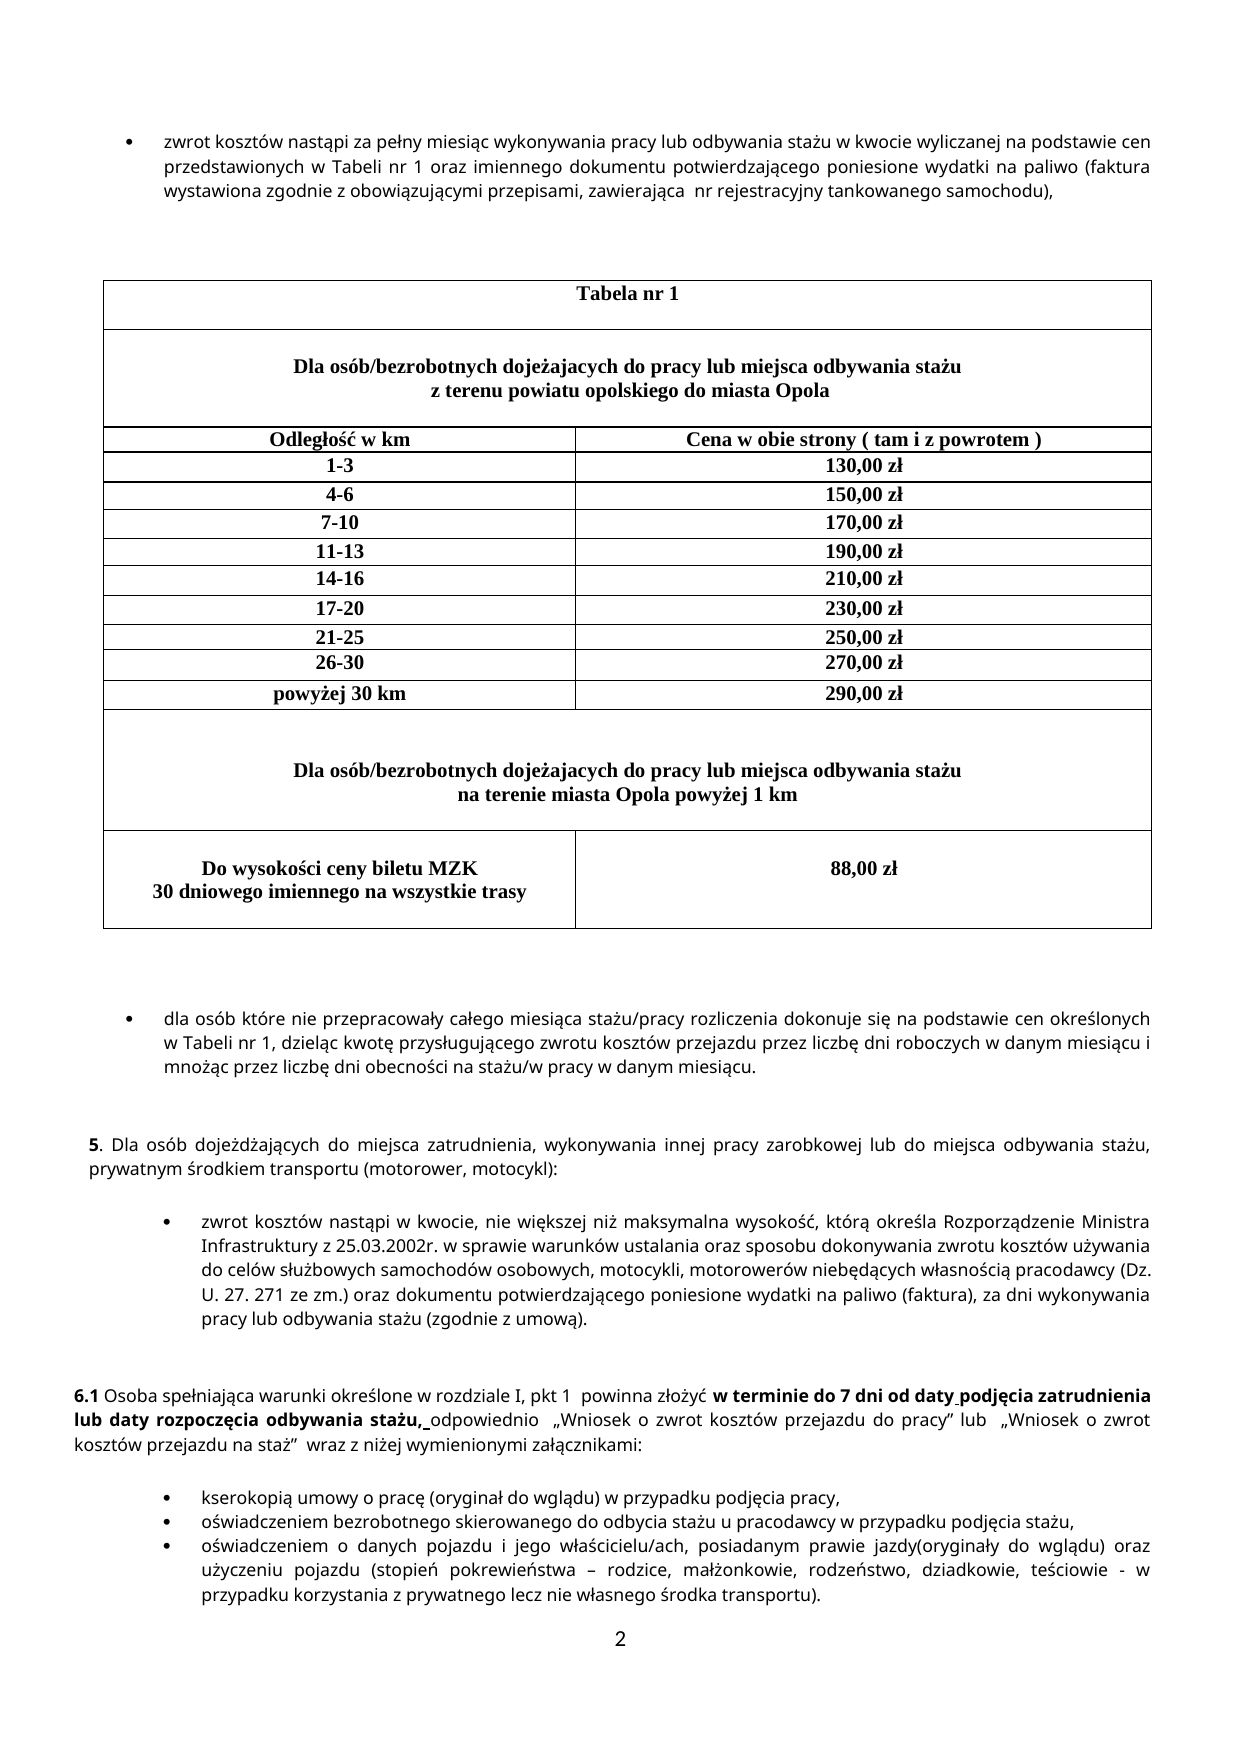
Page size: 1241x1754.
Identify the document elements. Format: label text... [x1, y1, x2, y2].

table_cell 11-13 [104, 539, 575, 565]
table_cell 290,00 zł [576, 681, 1151, 709]
table_cell 130,00 zł [576, 453, 1151, 481]
table_cell 1-3 [104, 453, 575, 481]
table_cell 7-10 [104, 510, 575, 538]
table_cell 26-30 [104, 650, 575, 680]
table_cell 230,00 zł [576, 596, 1151, 624]
table_cell 210,00 zł [576, 566, 1151, 595]
table_cell 21-25 [104, 625, 575, 649]
table_cell 14-16 [104, 566, 575, 595]
list kserokopią umowy o pracę (oryginał do wglądu) w przypadku podjęcia pracy, [164, 1485, 1152, 1509]
table_cell 88,00 zł [576, 831, 1151, 928]
table_cell 250,00 zł [576, 625, 1151, 649]
text 5. Dla osób dojeżdżających do miejsca zatrudnienia, wykonywania innej pracy zarobkowej lub do miejsca odbywania stażu, prywatnym środkiem transportu (motorower, motocykl): [89, 1132, 1152, 1180]
table_cell Dla osób/bezrobotnych dojeżajacych do pracy lub miejsca odbywania stażu na terenie miasta Opola powyżej 1 km [104, 710, 1151, 830]
table_cell 4-6 [104, 483, 575, 509]
list oświadczeniem bezrobotnego skierowanego do odbycia stażu u pracodawcy w przypadku podjęcia stażu, [164, 1509, 1152, 1534]
text 6.1 Osoba spełniająca warunki określone w rozdziale I, pkt 1 powinna złożyć w terminie do 7 dni od daty podjęcia zatrudnienia lub daty rozpoczęcia odbywania stażu, odpowiednio „Wniosek o zwrot kosztów przejazdu do pracy” lub „Wniosek o zwrot kosztów przejazdu na staż” wraz z niżej wymienionymi załącznikami: [74, 1384, 1152, 1456]
list zwrot kosztów nastąpi za pełny miesiąc wykonywania pracy lub odbywania stażu w kwocie wyliczanej na podstawie cen przedstawionych w Tabeli nr 1 oraz imiennego dokumentu potwierdzającego poniesione wydatki na paliwo (faktura wystawiona zgodnie z obowiązującymi przepisami, zawierająca nr rejestracyjny tankowanego samochodu), [126, 130, 1152, 202]
table_cell Cena w obie strony ( tam i z powrotem ) [576, 428, 1151, 451]
table_cell powyżej 30 km [104, 681, 575, 709]
table_cell 150,00 zł [576, 483, 1151, 509]
table_cell 190,00 zł [576, 539, 1151, 565]
table_cell Do wysokości ceny biletu MZK 30 dniowego imiennego na wszystkie trasy [104, 831, 575, 928]
table_cell Odległość w km [104, 428, 575, 451]
list dla osób które nie przepracowały całego miesiąca stażu/pracy rozliczenia dokonuje się na podstawie cen określonych w Tabeli nr 1, dzieląc kwotę przysługującego zwrotu kosztów przejazdu przez liczbę dni roboczych w danym miesiącu i mnożąc przez liczbę dni obecności na stażu/w pracy w danym miesiącu. [126, 1006, 1152, 1079]
table_header Tabela nr 1 [104, 281, 1151, 329]
table_cell 170,00 zł [576, 510, 1151, 538]
table_cell Dla osób/bezrobotnych dojeżajacych do pracy lub miejsca odbywania stażu z terenu powiatu opolskiego do miasta Opola [104, 330, 1151, 426]
table_cell 17-20 [104, 596, 575, 624]
list zwrot kosztów nastąpi w kwocie, nie większej niż maksymalna wysokość, którą określa Rozporządzenie Ministra Infrastruktury z 25.03.2002r. w sprawie warunków ustalania oraz sposobu dokonywania zwrotu kosztów używania do celów służbowych samochodów osobowych, motocykli, motorowerów niebędących własnością pracodawcy (Dz. U. 27. 271 ze zm.) oraz dokumentu potwierdzającego poniesione wydatki na paliwo (faktura), za dni wykonywania pracy lub odbywania stażu (zgodnie z umową). [164, 1209, 1152, 1330]
table_cell 270,00 zł [576, 650, 1151, 680]
